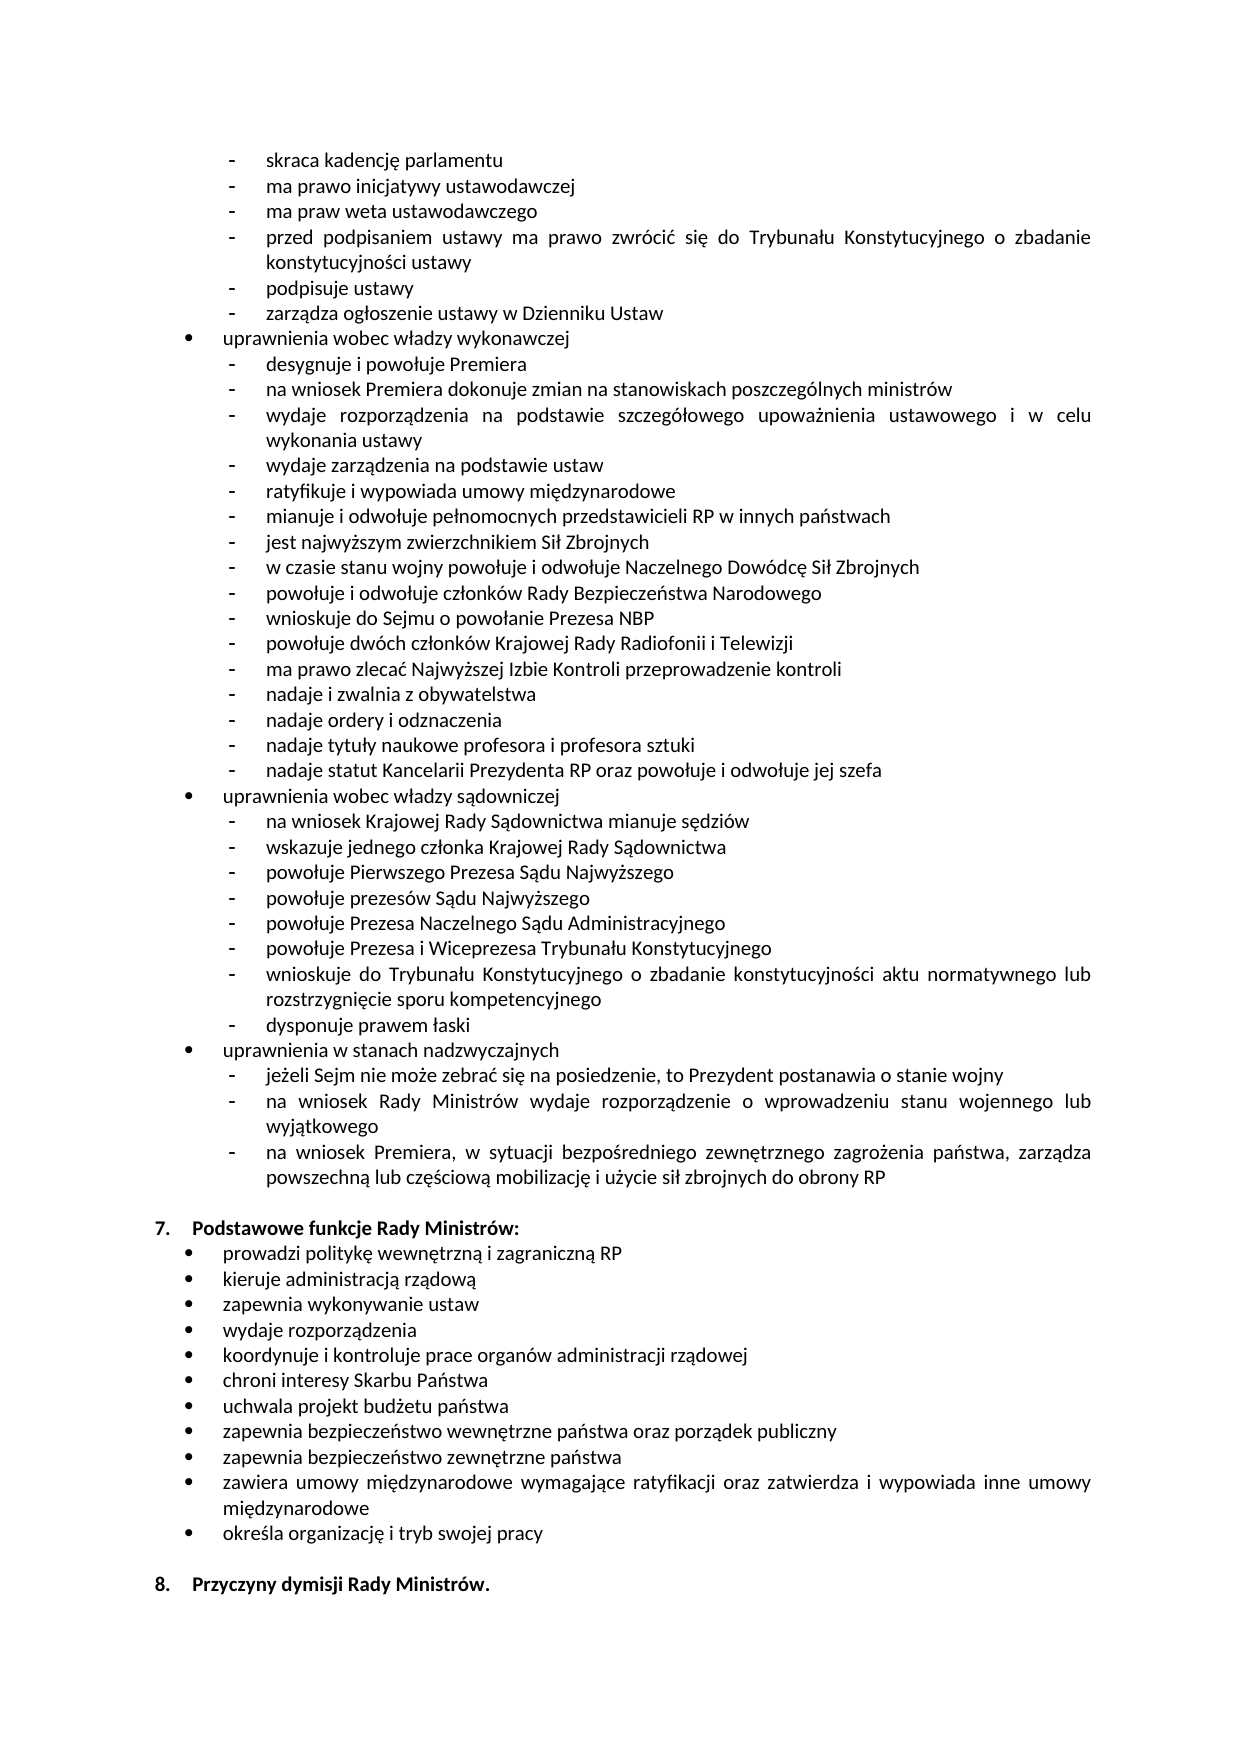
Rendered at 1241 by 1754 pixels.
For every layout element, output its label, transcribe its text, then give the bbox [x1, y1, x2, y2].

list powołuje dwóch członków Krajowej Rady Radiofonii i Telewizji [228, 631, 1093, 656]
list zapewnia bezpieczeństwo wewnętrzne państwa oraz porządek publiczny [185, 1418, 1093, 1444]
list nadaje tytuły naukowe profesora i profesora sztuki [228, 732, 1093, 758]
list dysponuje prawem łaski [228, 1012, 1093, 1037]
list na wniosek Premiera, w sytuacji bezpośredniego zewnętrznego zagrożenia państwa, zarządza powszechną lub częściową mobilizację i użycie sił zbrojnych do obrony RP [228, 1139, 1093, 1190]
list wydaje zarządzenia na podstawie ustaw [228, 453, 1093, 478]
list nadaje i zwalnia z obywatelstwa [228, 681, 1093, 707]
list zapewnia wykonywanie ustaw [185, 1291, 1093, 1317]
list wydaje rozporządzenia na podstawie szczegółowego upoważnienia ustawowego i w celu wykonania ustawy [228, 402, 1093, 453]
list ma praw weta ustawodawczego [228, 198, 1093, 224]
list koordynuje i kontroluje prace organów administracji rządowej [185, 1342, 1093, 1368]
list chroni interesy Skarbu Państwa [185, 1368, 1093, 1393]
list kieruje administracją rządową [185, 1266, 1093, 1291]
list prowadzi politykę wewnętrzną i zagraniczną RP [185, 1241, 1093, 1266]
list uprawnienia w stanach nadzwyczajnych [185, 1037, 1093, 1063]
list jeżeli Sejm nie może zebrać się na posiedzenie, to Prezydent postanawia o stanie wojny [228, 1063, 1093, 1088]
list skraca kadencję parlamentu [228, 148, 1093, 173]
list powołuje Pierwszego Prezesa Sądu Najwyższego [228, 859, 1093, 885]
list wskazuje jednego członka Krajowej Rady Sądownictwa [228, 834, 1093, 859]
list nadaje statut Kancelarii Prezydenta RP oraz powołuje i odwołuje jej szefa [228, 758, 1093, 783]
list ratyfikuje i wypowiada umowy międzynarodowe [228, 478, 1093, 503]
list wnioskuje do Trybunału Konstytucyjnego o zbadanie konstytucyjności aktu normatywnego lub rozstrzygnięcie sporu kompetencyjnego [228, 961, 1093, 1012]
list wydaje rozporządzenia [185, 1317, 1093, 1342]
list powołuje Prezesa i Wiceprezesa Trybunału Konstytucyjnego [228, 936, 1093, 961]
list wnioskuje do Sejmu o powołanie Prezesa NBP [228, 605, 1093, 631]
list desygnuje i powołuje Premiera [228, 351, 1093, 376]
list Podstawowe funkcje Rady Ministrów: [154, 1215, 1093, 1241]
list na wniosek Premiera dokonuje zmian na stanowiskach poszczególnych ministrów [228, 376, 1093, 402]
list jest najwyższym zwierzchnikiem Sił Zbrojnych [228, 529, 1093, 554]
list określa organizację i tryb swojej pracy [185, 1520, 1093, 1546]
list przed podpisaniem ustawy ma prawo zwrócić się do Trybunału Konstytucyjnego o zbadanie konstytucyjności ustawy [228, 224, 1093, 275]
list nadaje ordery i odznaczenia [228, 707, 1093, 732]
list zawiera umowy międzynarodowe wymagające ratyfikacji oraz zatwierdza i wypowiada inne umowy międzynarodowe [185, 1469, 1093, 1520]
list powołuje Prezesa Naczelnego Sądu Administracyjnego [228, 910, 1093, 936]
list na wniosek Krajowej Rady Sądownictwa mianuje sędziów [228, 808, 1093, 834]
list na wniosek Rady Ministrów wydaje rozporządzenie o wprowadzeniu stanu wojennego lub wyjątkowego [228, 1088, 1093, 1139]
list zarządza ogłoszenie ustawy w Dzienniku Ustaw [228, 300, 1093, 326]
list uprawnienia wobec władzy sądowniczej [185, 783, 1093, 808]
list uchwala projekt budżetu państwa [185, 1393, 1093, 1418]
list podpisuje ustawy [228, 275, 1093, 300]
list uprawnienia wobec władzy wykonawczej [185, 326, 1093, 351]
list Przyczyny dymisji Rady Ministrów. [154, 1571, 1093, 1596]
list ma prawo inicjatywy ustawodawczej [228, 173, 1093, 198]
list w czasie stanu wojny powołuje i odwołuje Naczelnego Dowódcę Sił Zbrojnych [228, 554, 1093, 580]
list powołuje prezesów Sądu Najwyższego [228, 885, 1093, 910]
list zapewnia bezpieczeństwo zewnętrzne państwa [185, 1444, 1093, 1469]
list ma prawo zlecać Najwyższej Izbie Kontroli przeprowadzenie kontroli [228, 656, 1093, 681]
list mianuje i odwołuje pełnomocnych przedstawicieli RP w innych państwach [228, 503, 1093, 529]
list powołuje i odwołuje członków Rady Bezpieczeństwa Narodowego [228, 580, 1093, 605]
